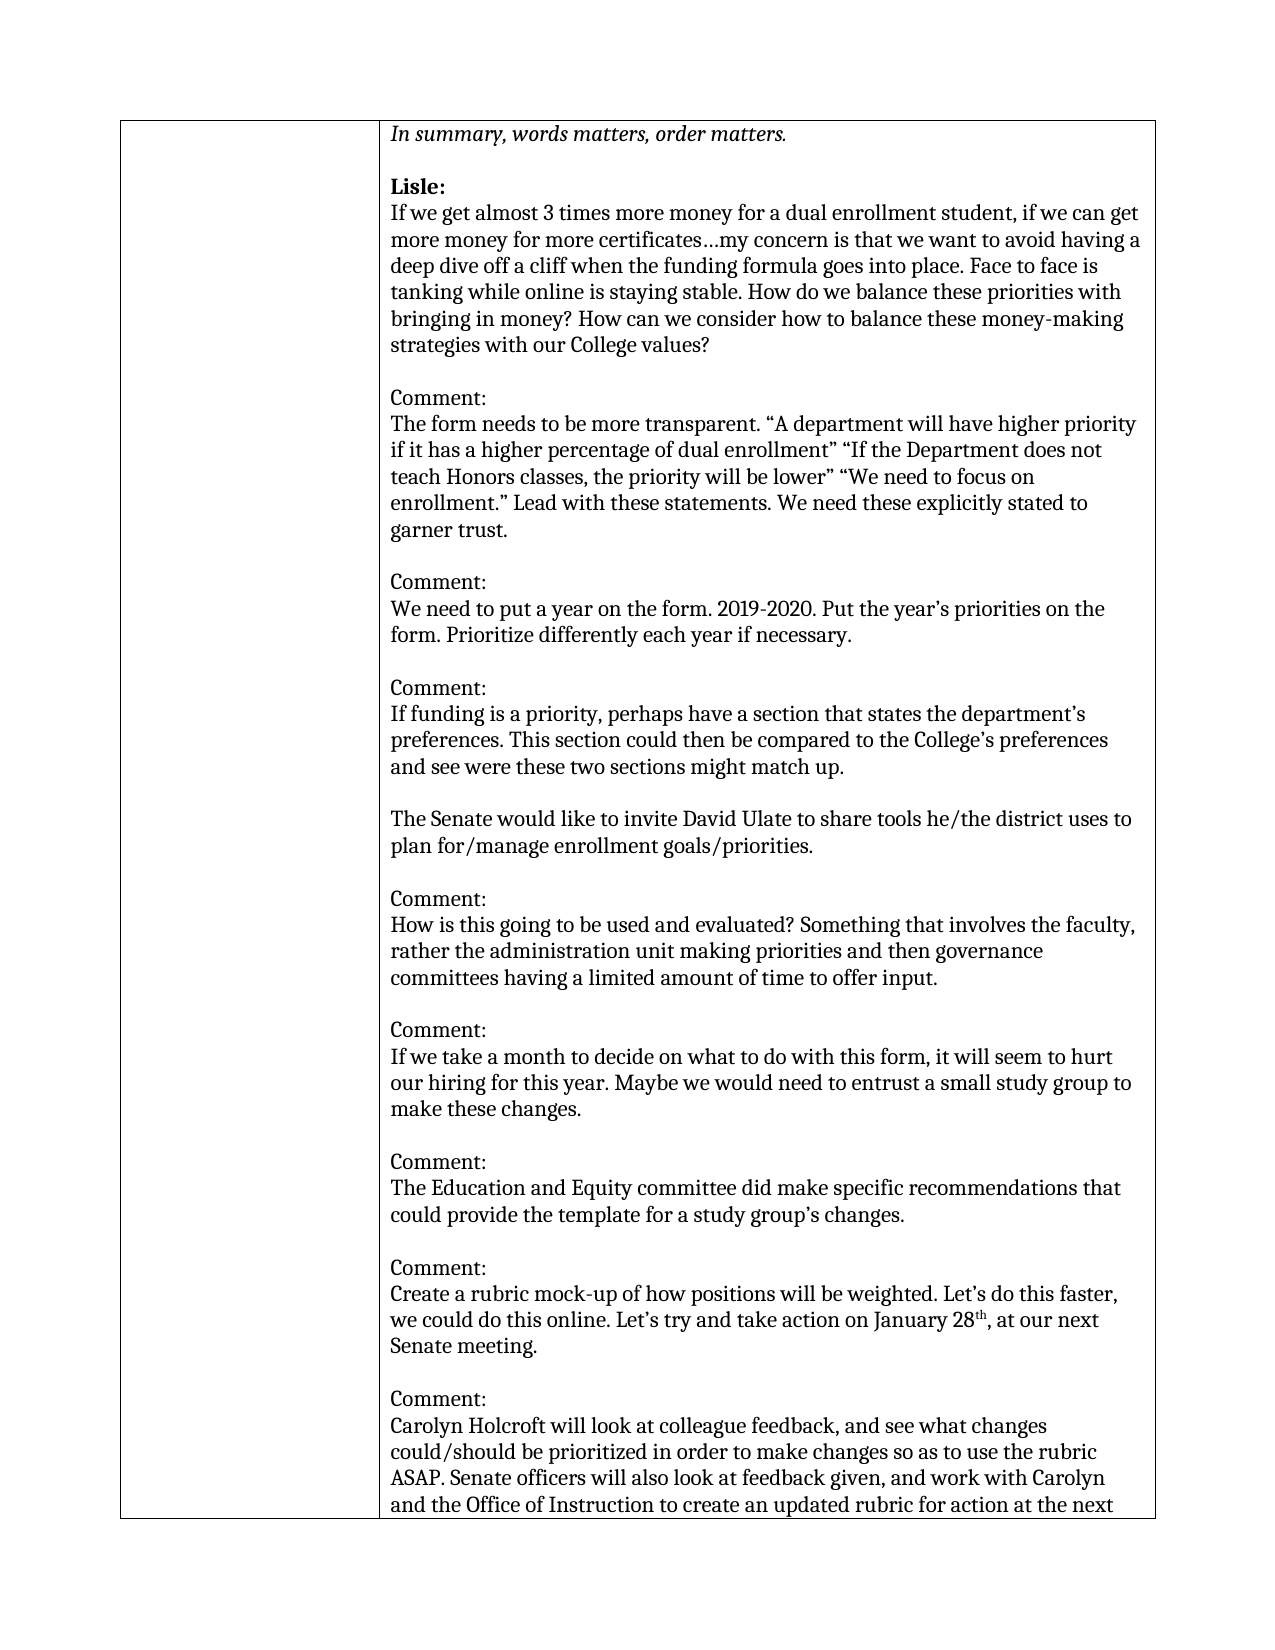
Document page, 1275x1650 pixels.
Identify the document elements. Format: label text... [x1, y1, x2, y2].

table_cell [121, 121, 379, 1518]
